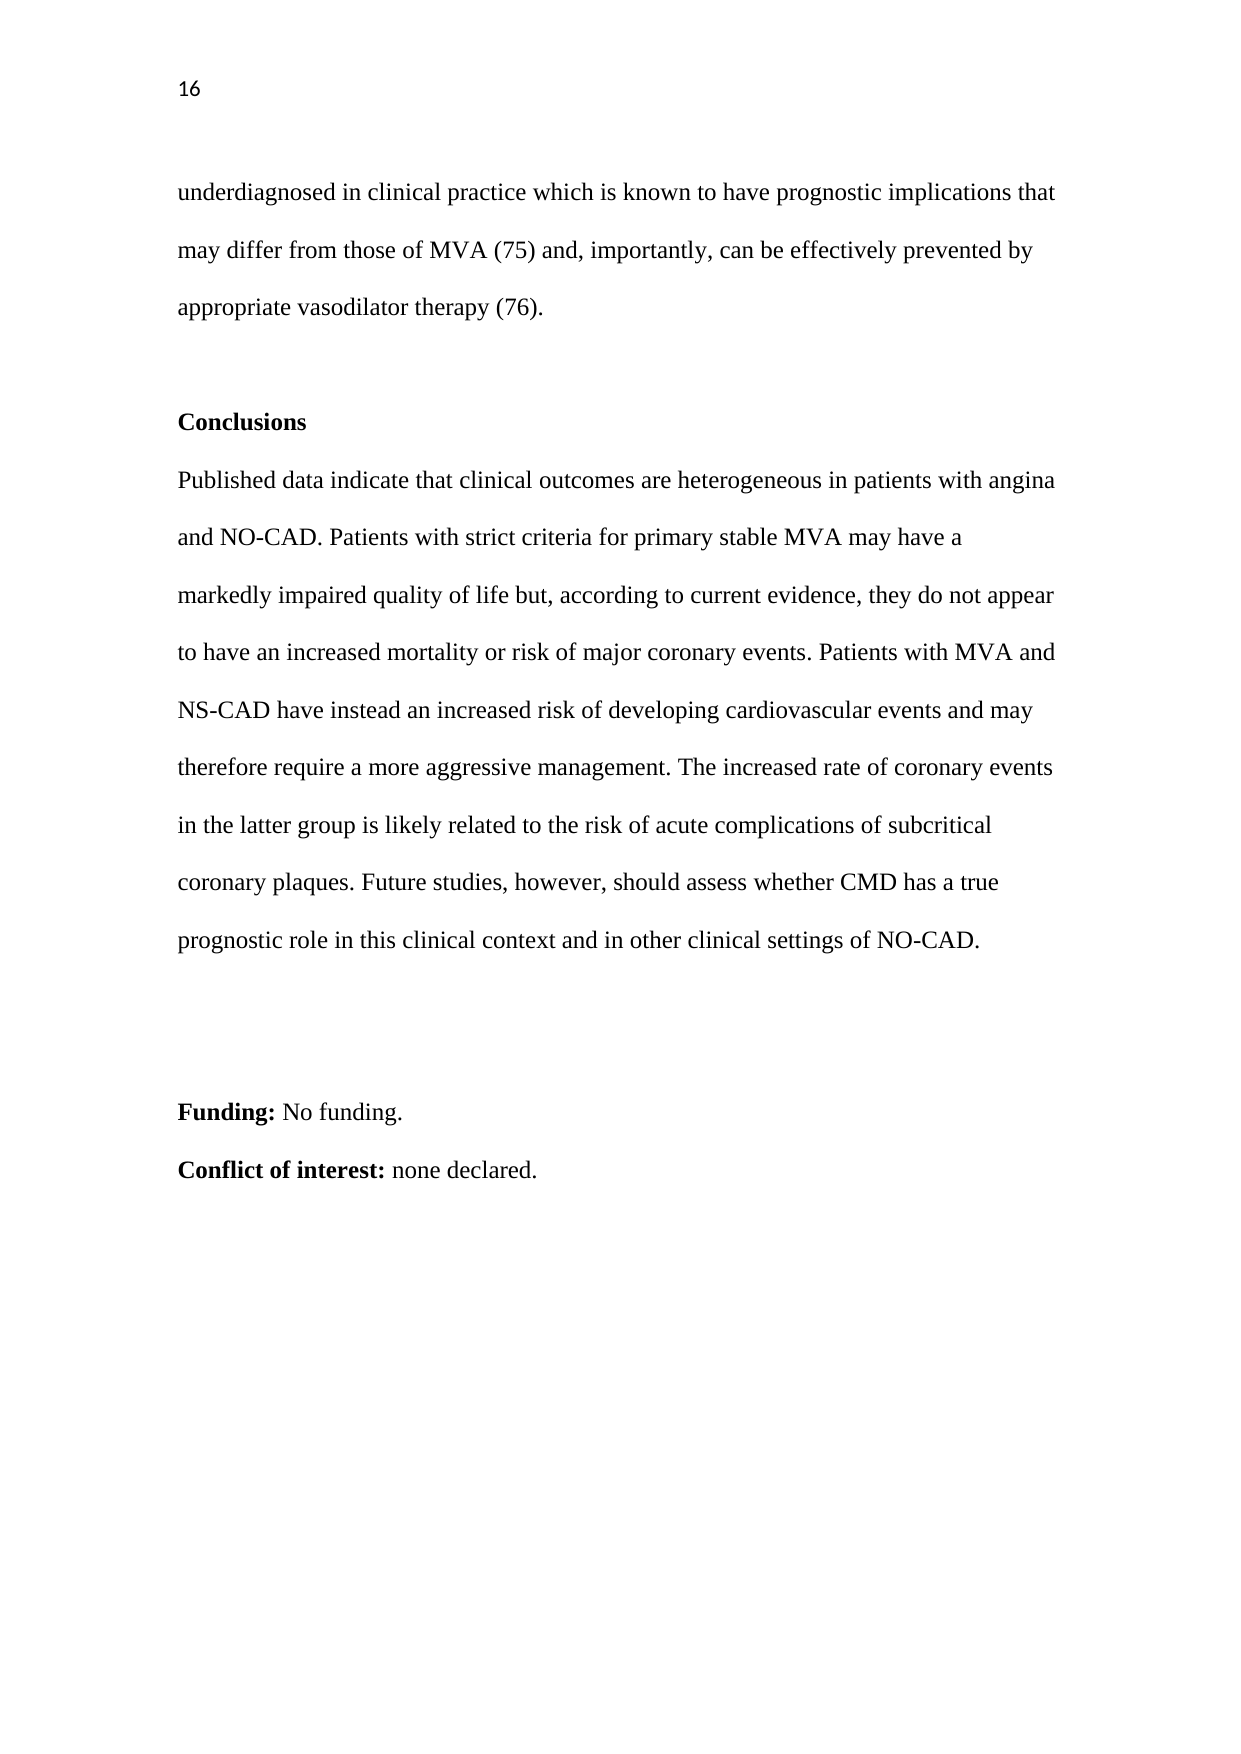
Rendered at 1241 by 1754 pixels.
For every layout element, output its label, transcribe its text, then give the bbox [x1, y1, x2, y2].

text Published data indicate that clinical outcomes are heterogeneous in patients with angina and NO-CAD. Patients with strict criteria for primary stable MVA may have a markedly impaired quality of life but, according to current evidence, they do not appear to have an increased mortality or risk of major coronary events. Patients with MVA and NS-CAD have instead an increased risk of developing cardiovascular events and may therefore require a more aggressive management. The increased rate of coronary events in the latter group is likely related to the risk of acute complications of subcritical coronary plaques. Future studies, however, should assess whether CMD has a true prognostic role in this clinical context and in other clinical settings of NO-CAD. [177, 465, 1063, 953]
text Funding: No funding. [177, 1097, 1063, 1126]
text Conclusions [177, 407, 1063, 436]
text Conflict of interest: none declared. [177, 1155, 1063, 1183]
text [177, 177, 1063, 321]
